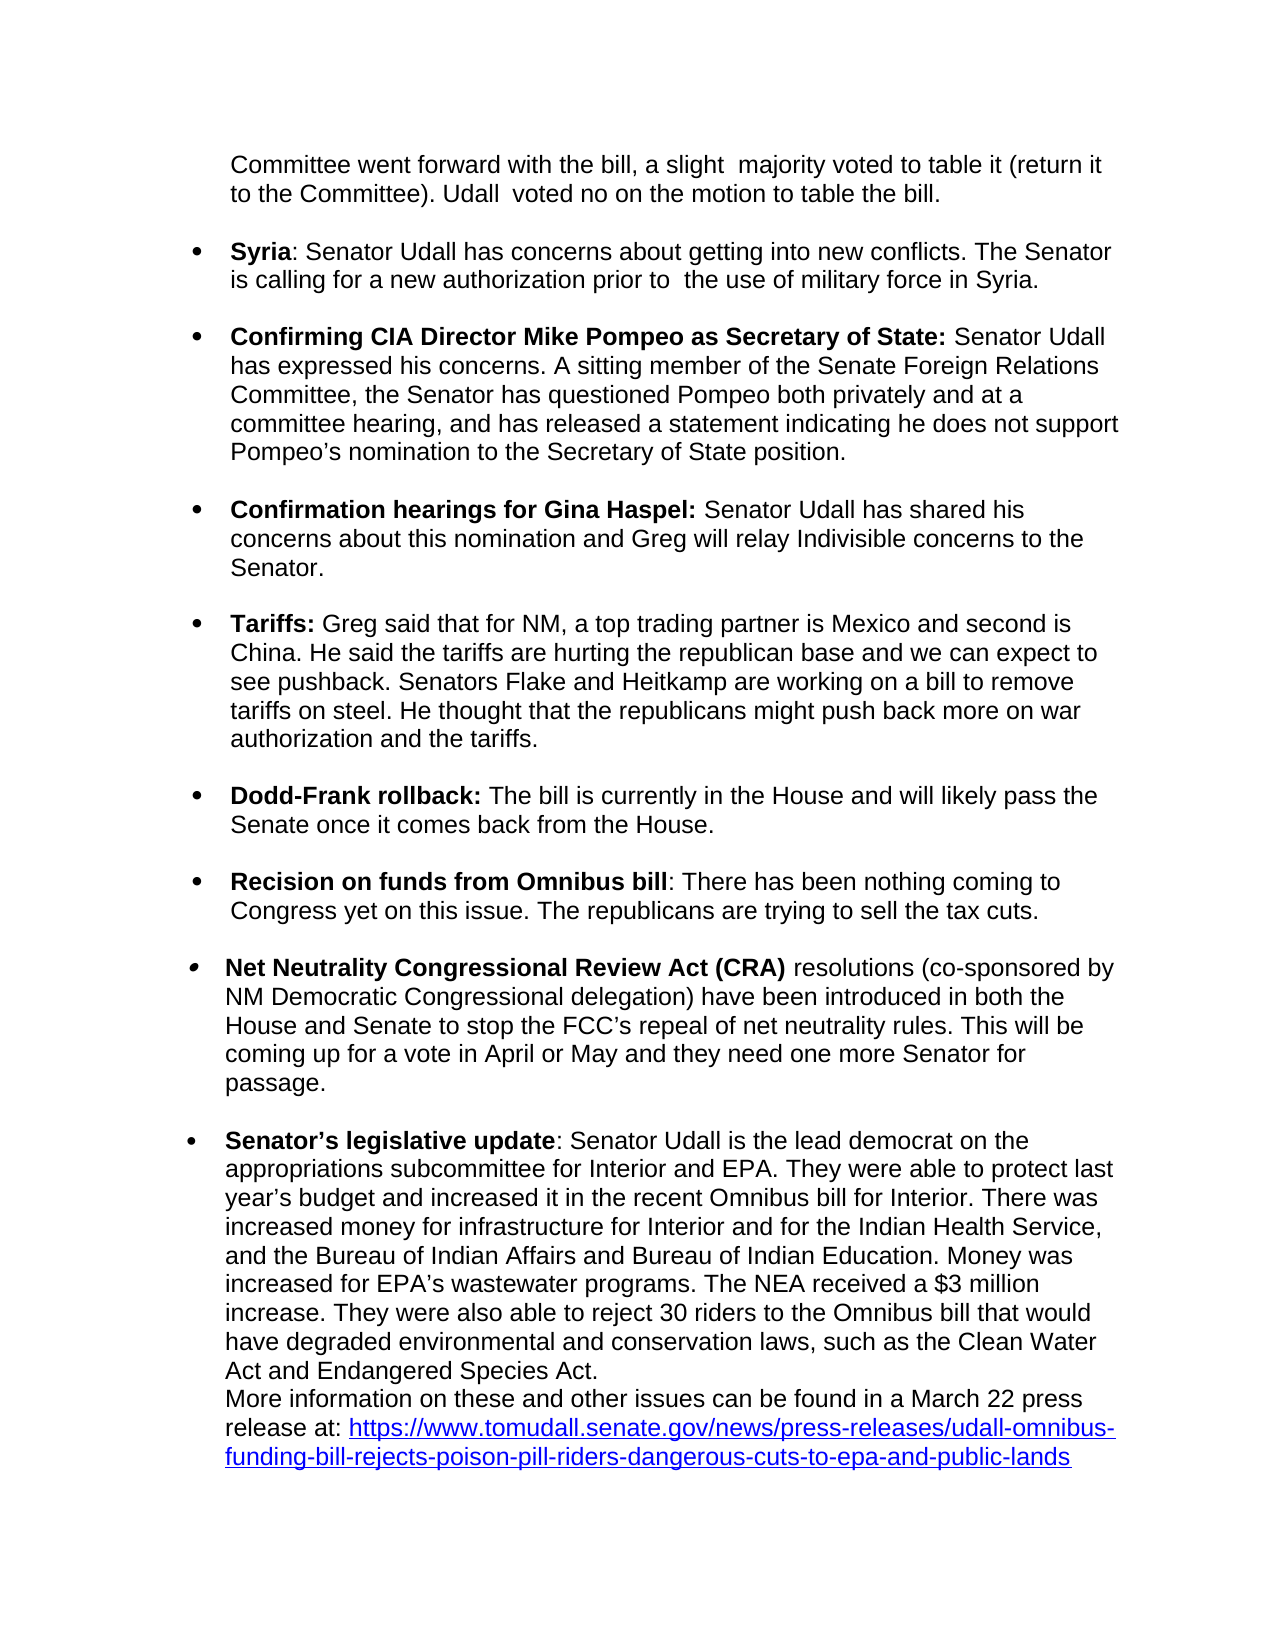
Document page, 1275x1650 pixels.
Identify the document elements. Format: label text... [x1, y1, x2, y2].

list Dodd-Frank rollback: The bill is currently in the House and will likely pass the Senate once it comes back from the House. [193, 781, 1125, 839]
list Recision on funds from Omnibus bill: There has been nothing coming to Congress yet on this issue. The republicans are trying to sell the tax cuts. [193, 867, 1125, 924]
list Confirming CIA Director Mike Pompeo as Secretary of State: Senator Udall has expressed his concerns. A sitting member of the Senate Foreign Relations Committee, the Senator has questioned Pompeo both privately and at a committee hearing, and has released a statement indicating he does not support Pompeo’s nomination to the Secretary of State position. [193, 322, 1125, 466]
list Tariffs: Greg said that for NM, a top trading partner is Mexico and second is China. He said the tariffs are hurting the republican base and we can expect to see pushback. Senators Flake and Heitkamp are working on a bill to remove tariffs on steel. He thought that the republicans might push back more on war authorization and the tariffs. [193, 609, 1125, 753]
list Senator’s legislative update: Senator Udall is the lead democrat on the appropriations subcommittee for Interior and EPA. They were able to protect last year’s budget and increased it in the recent Omnibus bill for Interior. There was increased money for infrastructure for Interior and for the Indian Health Service, and the Bureau of Indian Affairs and Bureau of Indian Education. Money was increased for EPA’s wastewater programs. The NEA received a $3 million increase. They were also able to reject 30 riders to the Omnibus bill that would have degraded environmental and conservation laws, such as the Clean Water Act and Endangered Species Act. [187, 1126, 1125, 1384]
list Confirmation hearings for Gina Haspel: Senator Udall has shared his concerns about this nomination and Greg will relay Indivisible concerns to the Senator. [193, 495, 1125, 581]
text More information on these and other issues can be found in a March 22 press release at: https://www.tomudall.senate.gov/news/press-releases/udall-omnibus-funding-bill-rejects-poison-pill-riders-dangerous-cuts-to-epa-and-public-lands [225, 1384, 1125, 1471]
list Net Neutrality Congressional Review Act (CRA) resolutions (co-sponsored by NM Democratic Congressional delegation) have been introduced in both the House and Senate to stop the FCC’s repeal of net neutrality rules. This will be coming up for a vote in April or May and they need one more Senator for passage. [187, 953, 1125, 1097]
list Syria: Senator Udall has concerns about getting into new conflicts. The Senator is calling for a new authorization prior to the use of military force in Syria. [193, 237, 1125, 294]
